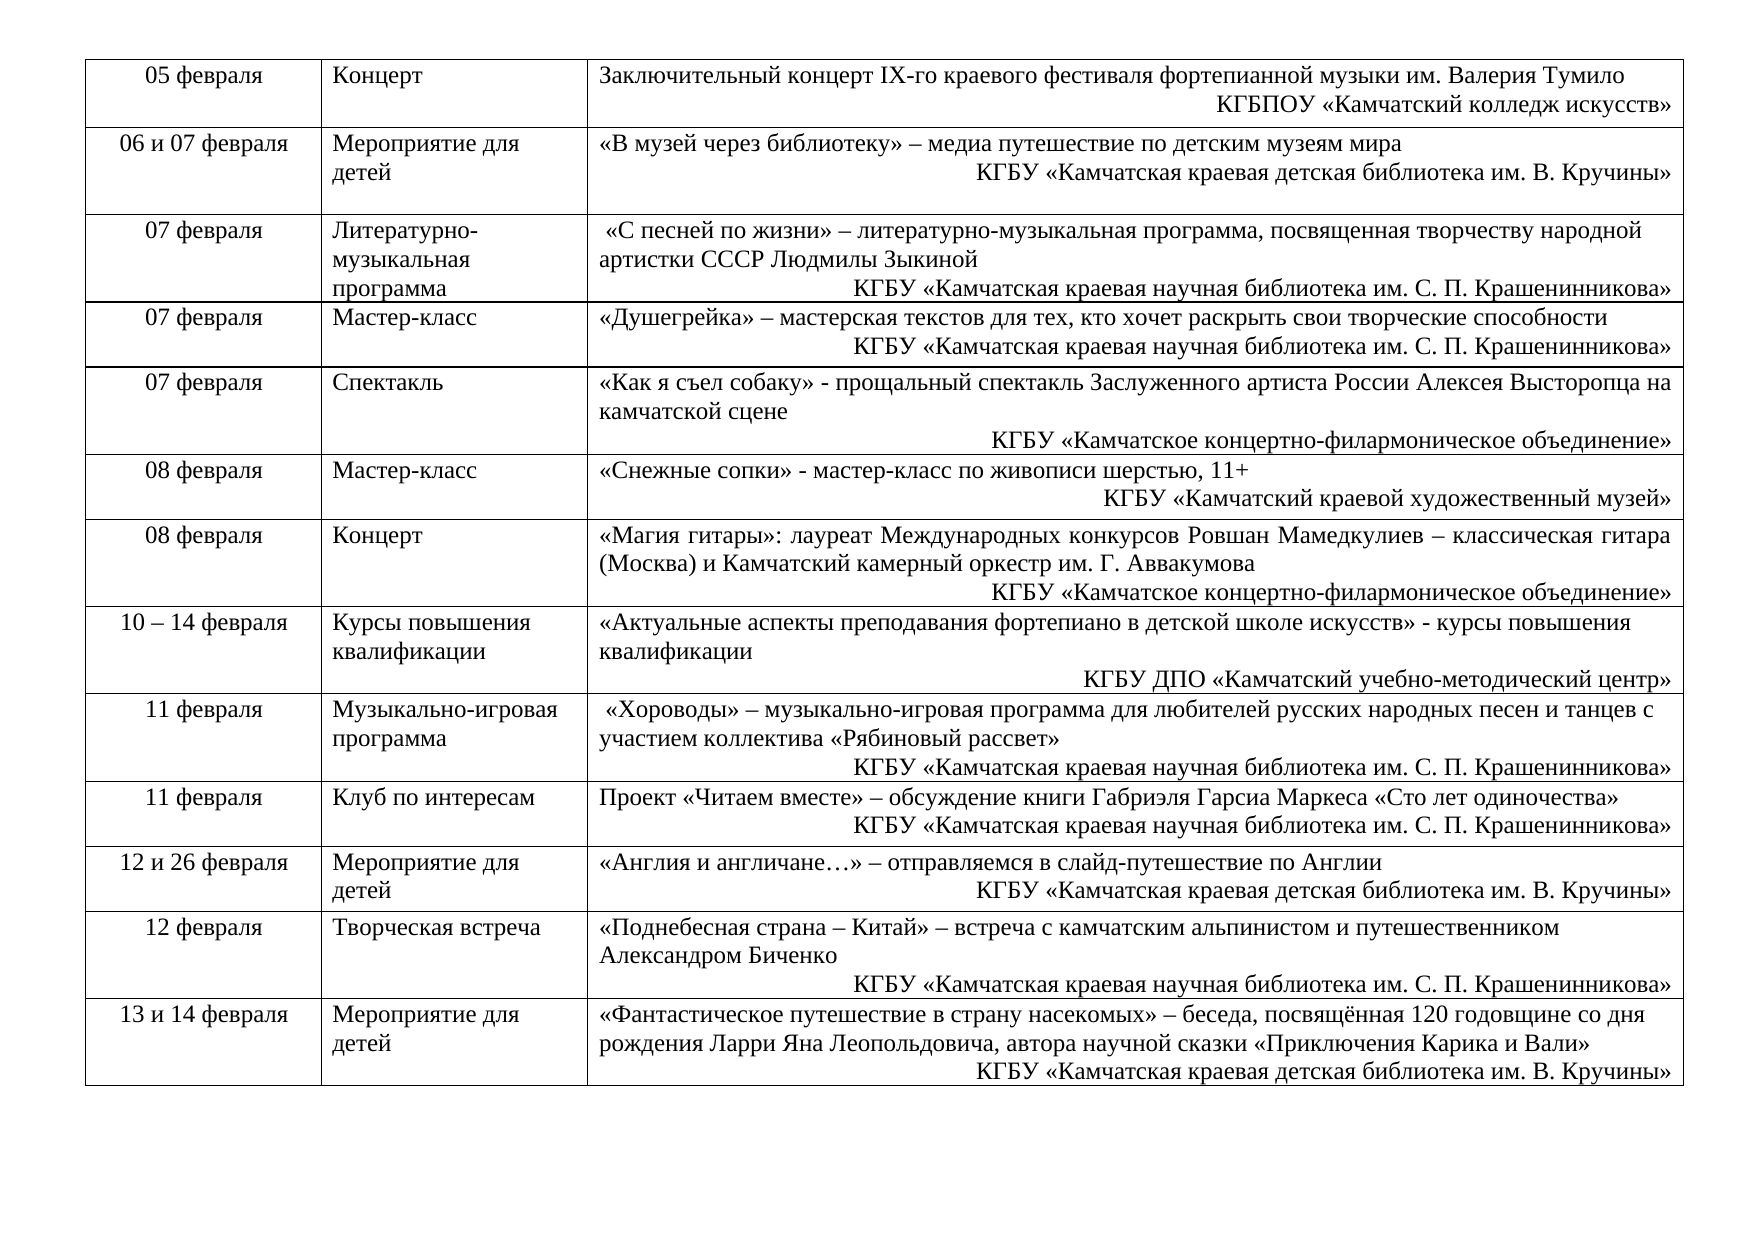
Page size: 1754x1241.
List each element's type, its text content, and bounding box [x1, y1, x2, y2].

table_cell 07 февраля [86, 368, 321, 454]
table_cell 12 и 26 февраля [86, 847, 321, 911]
table_cell «Душегрейка» – мастерская текстов для тех, кто хочет раскрыть свои творческие способности КГБУ «Камчатская краевая научная библиотека им. С. П. Крашенинникова» [588, 303, 1683, 366]
table_cell 11 февраля [86, 782, 321, 846]
table_cell «Фантастическое путешествие в страну насекомых» – беседа, посвящённая 120 годовщине со дня рождения Ларри Яна Леопольдовича, автора научной сказки «Приключения Карика и Вали» КГБУ «Камчатская краевая детская библиотека им. В. Кручины» [588, 999, 1683, 1085]
table_cell Мастер-класс [322, 455, 587, 519]
table_cell «Англия и англичане…» – отправляемся в слайд-путешествие по Англии КГБУ «Камчатская краевая детская библиотека им. В. Кручины» [588, 847, 1683, 911]
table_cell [322, 999, 587, 1085]
table_cell Проект «Читаем вместе» – обсуждение книги Габриэля Гарсиа Маркеса «Сто лет одиночества» КГБУ «Камчатская краевая научная библиотека им. С. П. Крашенинникова» [588, 782, 1683, 846]
table_cell Заключительный концерт IX-го краевого фестиваля фортепианной музыки им. Валерия Тумило КГБПОУ «Камчатский колледж искусств» [588, 60, 1683, 127]
table_cell Концерт [322, 520, 587, 606]
table_cell «Снежные сопки» - мастер-класс по живописи шерстью, 11+ КГБУ «Камчатский краевой художественный музей» [588, 455, 1683, 519]
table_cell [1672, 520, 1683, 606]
table_cell Концерт [322, 60, 587, 127]
table_cell 08 февраля [86, 520, 321, 606]
table_cell «Актуальные аспекты преподавания фортепиано в детской школе искусств» - курсы повышения квалификации КГБУ ДПО «Камчатский учебно-методический центр» [588, 607, 1683, 693]
table_cell Спектакль [322, 368, 587, 454]
table_cell «Хороводы» – музыкально-игровая программа для любителей русских народных песен и танцев с участием коллектива «Рябиновый рассвет» КГБУ «Камчатская краевая научная библиотека им. С. П. Крашенинникова» [588, 694, 1683, 781]
table_cell 13 и 14 февраля [86, 999, 321, 1085]
table_cell Клуб по интересам [322, 782, 587, 846]
table_cell 11 февраля [86, 694, 321, 781]
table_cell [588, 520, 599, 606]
table_cell 07 февраля [86, 303, 321, 366]
table_cell 08 февраля [86, 455, 321, 519]
table_cell Курсы повышения квалификации [322, 607, 587, 693]
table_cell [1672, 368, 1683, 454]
table_cell 05 февраля [86, 60, 321, 127]
table_cell «Поднебесная страна – Китай» – встреча с камчатским альпинистом и путешественником Александром Биченко КГБУ «Камчатская краевая научная библиотека им. С. П. Крашенинникова» [588, 912, 1683, 998]
table_cell 07 февраля [86, 215, 321, 301]
table_cell «С песней по жизни» – литературно-музыкальная программа, посвященная творчеству народной артистки СССР Людмилы Зыкиной КГБУ «Камчатская краевая научная библиотека им. С. П. Крашенинникова» [588, 215, 1683, 301]
table_cell 10 – 14 февраля [86, 607, 321, 693]
table_cell Мероприятие для детей [322, 847, 587, 911]
table_cell 12 февраля [86, 912, 321, 998]
table_cell «В музей через библиотеку» – медиа путешествие по детским музеям мира КГБУ «Камчатская краевая детская библиотека им. В. Кручины» [588, 128, 1683, 214]
table_cell 06 и 07 февраля [86, 128, 321, 214]
table_cell Мастер-класс [322, 303, 587, 366]
table_cell Творческая встреча [322, 912, 587, 998]
table_cell Музыкально-игровая программа [322, 694, 587, 781]
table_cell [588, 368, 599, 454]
